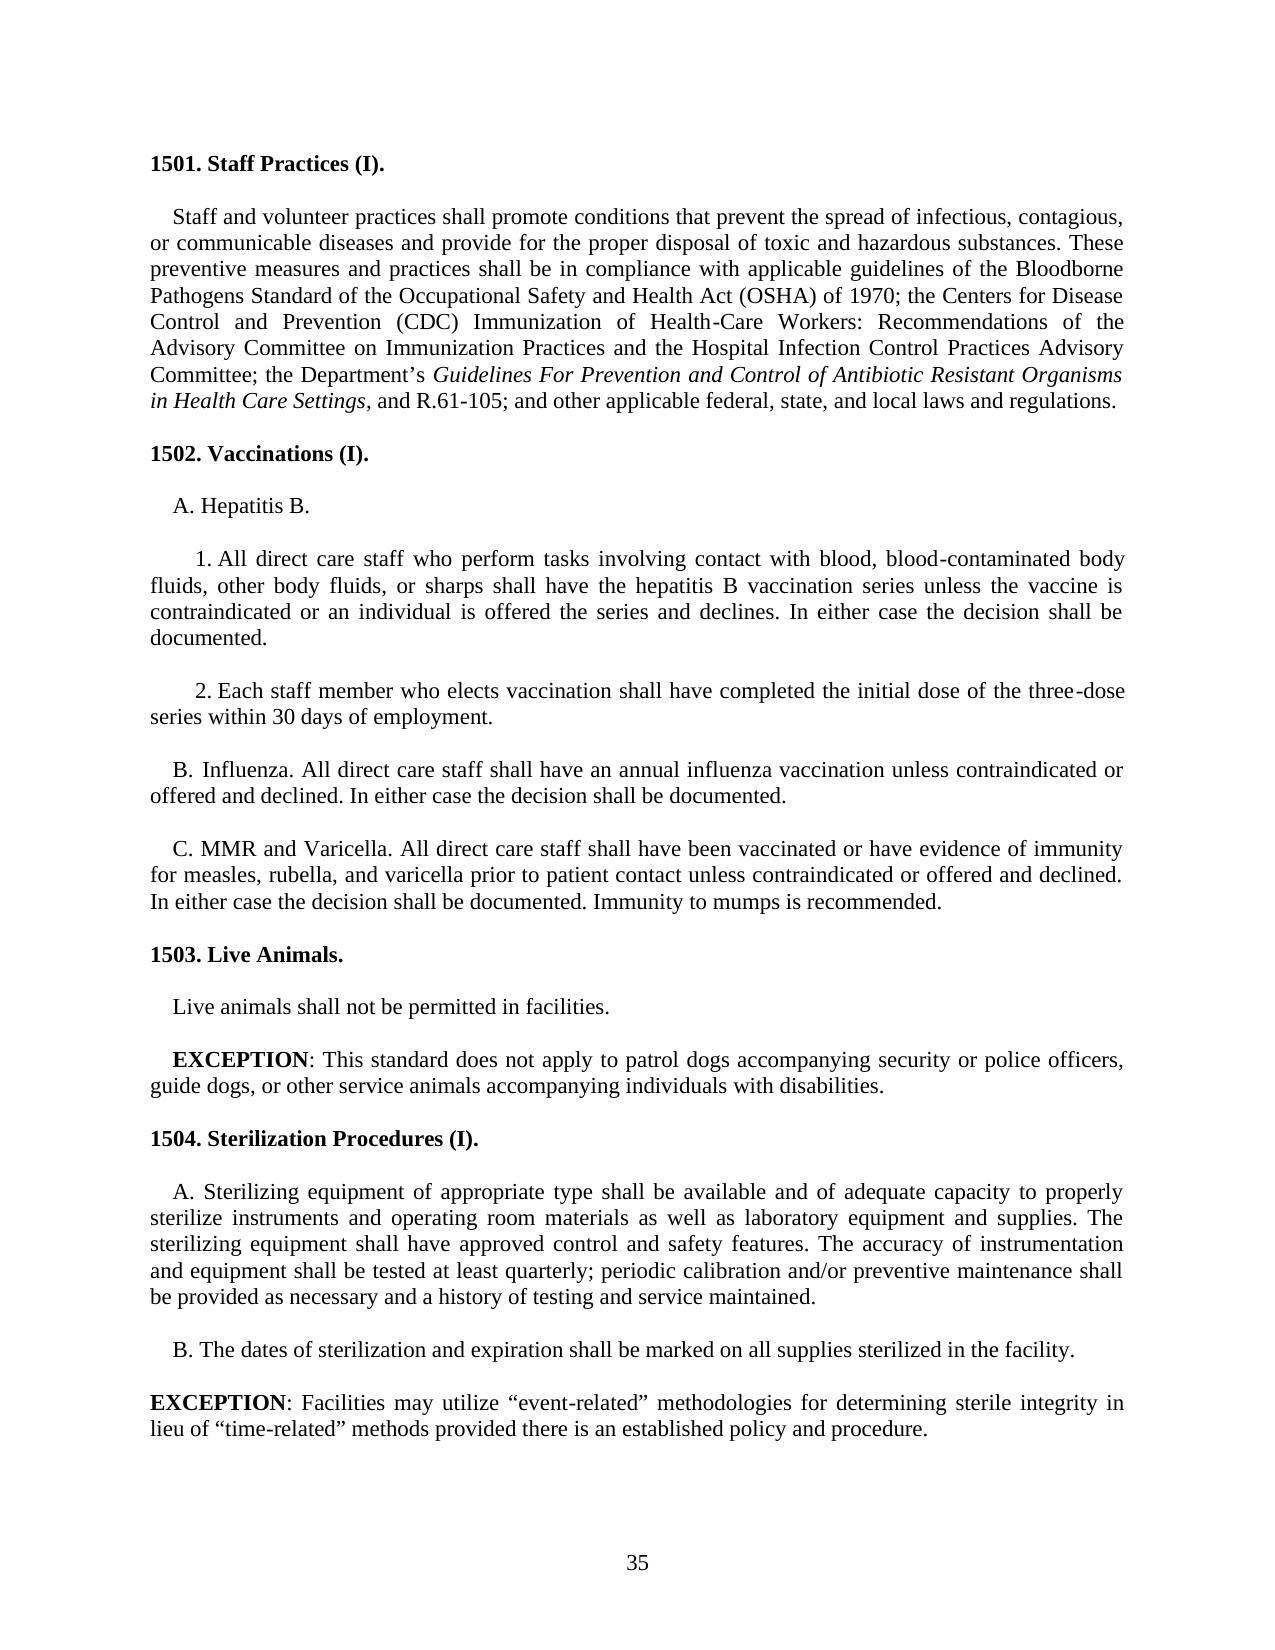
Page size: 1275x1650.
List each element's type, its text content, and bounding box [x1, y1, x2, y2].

text C. MMR and Varicella. All direct care staff shall have been vaccinated or have evidence of immunity for measles, rubella, and varicella prior to patient contact unless contraindicated or offered and declined. In either case the decision shall be documented. Immunity to mumps is recommended. [150, 835, 1125, 914]
text EXCEPTION: Facilities may utilize “event-related” methodologies for determining sterile integrity in lieu of “time-related” methods provided there is an established policy and procedure. [150, 1389, 1125, 1441]
text 1. All direct care staff who perform tasks involving contact with blood, blood-contaminated body fluids, other body fluids, or sharps shall have the hepatitis B vaccination series unless the vaccine is contraindicated or an individual is offered the series and declines. In either case the decision shall be documented. [150, 545, 1125, 651]
text B. Influenza. All direct care staff shall have an annual influenza vaccination unless contraindicated or offered and declined. In either case the decision shall be documented. [150, 756, 1125, 809]
text A. Hepatitis B. [150, 493, 1125, 519]
text EXCEPTION: This standard does not apply to patrol dogs accompanying security or police officers, guide dogs, or other service animals accompanying individuals with disabilities. [150, 1046, 1125, 1099]
text Staff and volunteer practices shall promote conditions that prevent the spread of infectious, contagious, or communicable diseases and provide for the proper disposal of toxic and hazardous substances. These preventive measures and practices shall be in compliance with applicable guidelines of the Bloodborne Pathogens Standard of the Occupational Safety and Health Act (OSHA) of 1970; the Centers for Disease Control and Prevention (CDC) Immunization of Health-Care Workers: Recommendations of the Advisory Committee on Immunization Practices and the Hospital Infection Control Practices Advisory Committee; the Department’s Guidelines For Prevention and Control of Antibiotic Resistant Organisms in Health Care Settings, and R.61-105; and other applicable federal, state, and local laws and regulations. [150, 203, 1125, 413]
text B. The dates of sterilization and expiration shall be marked on all supplies sterilized in the facility. [150, 1336, 1125, 1362]
text 1501. Staff Practices (I). [150, 150, 1125, 176]
text Live animals shall not be permitted in facilities. [150, 993, 1125, 1020]
text A. Sterilizing equipment of appropriate type shall be available and of adequate capacity to properly sterilize instruments and operating room materials as well as laboratory equipment and supplies. The sterilizing equipment shall have approved control and safety features. The accuracy of instrumentation and equipment shall be tested at least quarterly; periodic calibration and/or preventive maintenance shall be provided as necessary and a history of testing and service maintained. [150, 1178, 1125, 1309]
text 1503. Live Animals. [150, 941, 1125, 967]
text 2. Each staff member who elects vaccination shall have completed the initial dose of the three-dose series within 30 days of employment. [150, 677, 1125, 730]
text 1504. Sterilization Procedures (I). [150, 1125, 1125, 1151]
text 1502. Vaccinations (I). [150, 440, 1125, 466]
